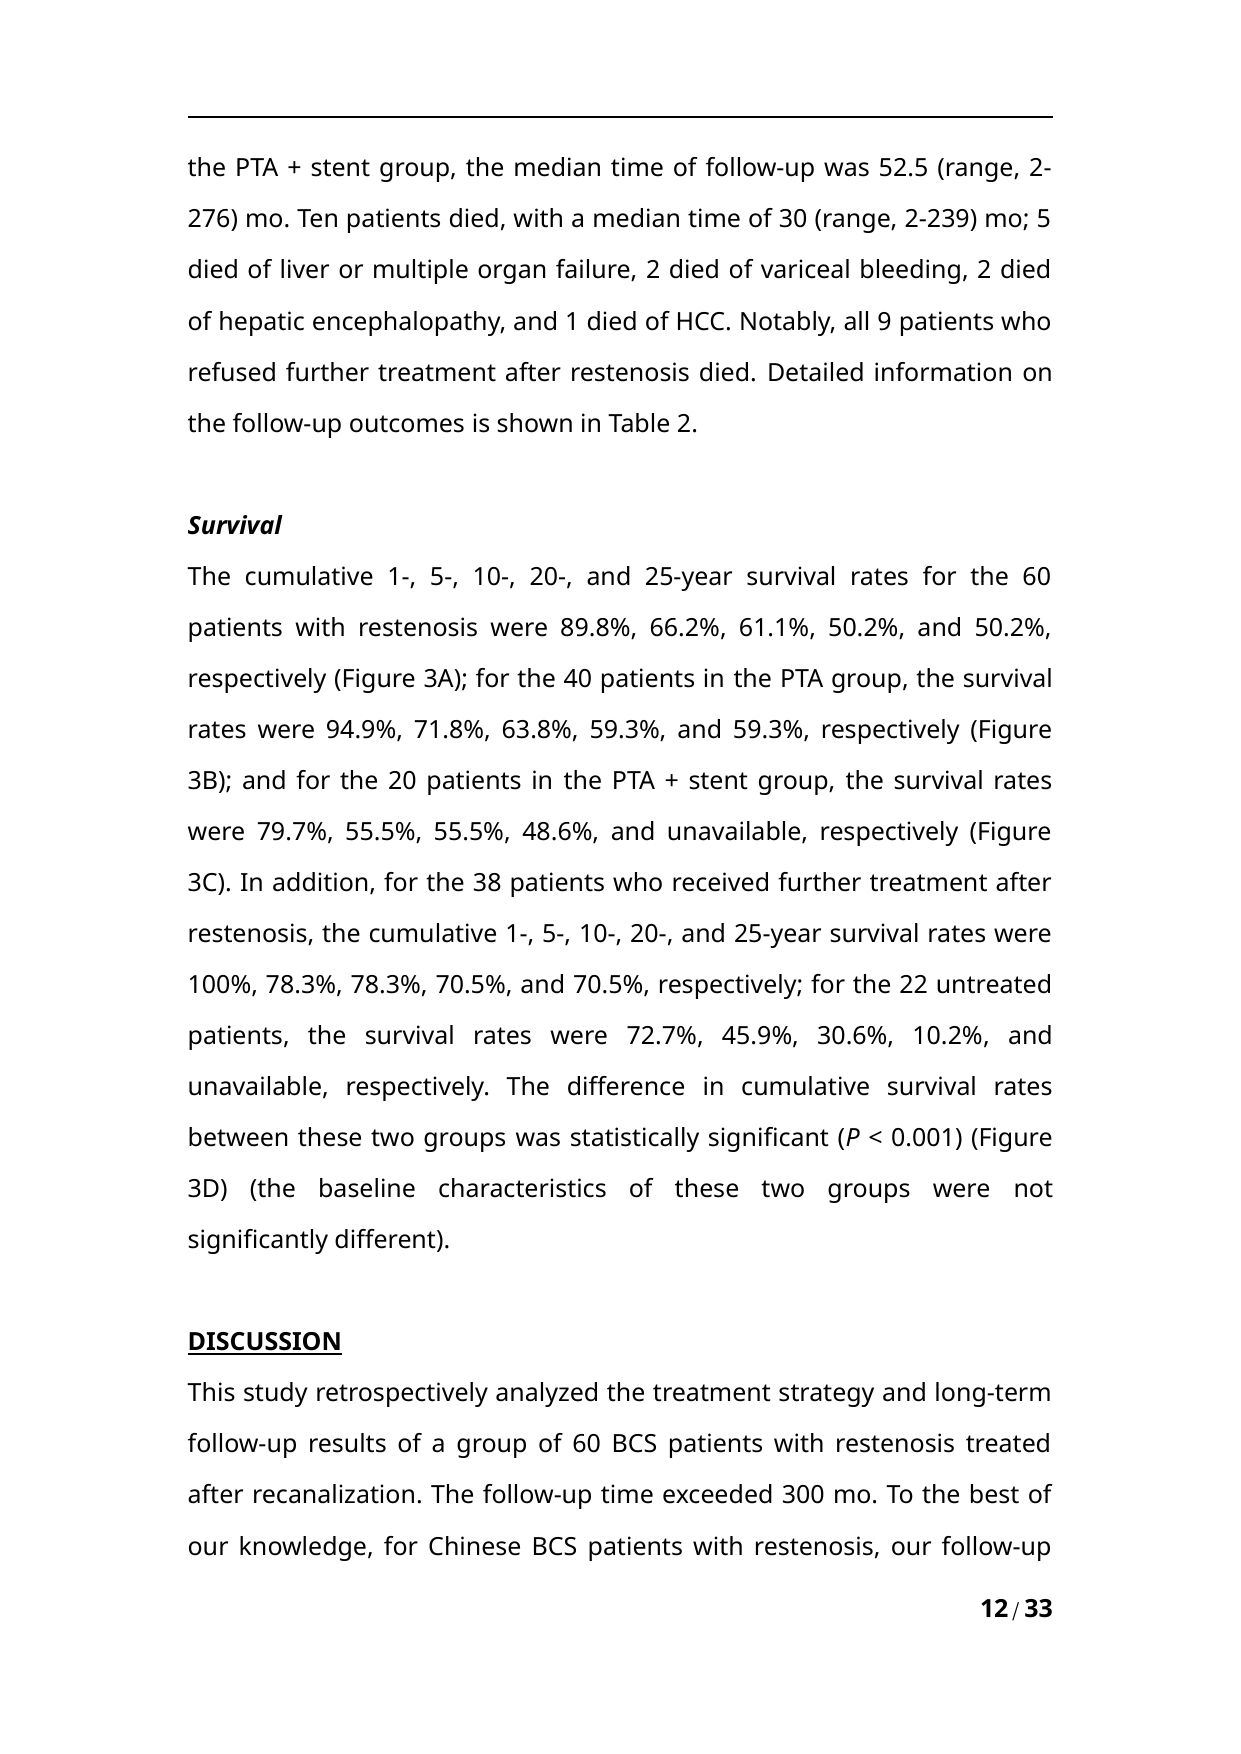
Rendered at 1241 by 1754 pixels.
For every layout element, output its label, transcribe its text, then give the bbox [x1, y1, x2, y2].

text DISCUSSION [187, 1324, 1053, 1358]
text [187, 150, 1053, 439]
text The cumulative 1-, 5-, 10-, 20-, and 25-year survival rates for the 60 patients with restenosis were 89.8%, 66.2%, 61.1%, 50.2%, and 50.2%, respectively (Figure 3A); for the 40 patients in the PTA group, the survival rates were 94.9%, 71.8%, 63.8%, 59.3%, and 59.3%, respectively (Figure 3B); and for the 20 patients in the PTA + stent group, the survival rates were 79.7%, 55.5%, 55.5%, 48.6%, and unavailable, respectively (Figure 3C). In addition, for the 38 patients who received further treatment after restenosis, the cumulative 1-, 5-, 10-, 20-, and 25-year survival rates were 100%, 78.3%, 78.3%, 70.5%, and 70.5%, respectively; for the 22 untreated patients, the survival rates were 72.7%, 45.9%, 30.6%, 10.2%, and unavailable, respectively. The difference in cumulative survival rates between these two groups was statistically significant (P < 0.001) (Figure 3D) (the baseline characteristics of these two groups were not significantly different). [187, 558, 1053, 1256]
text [187, 1375, 1053, 1562]
text Survival [187, 507, 1053, 541]
